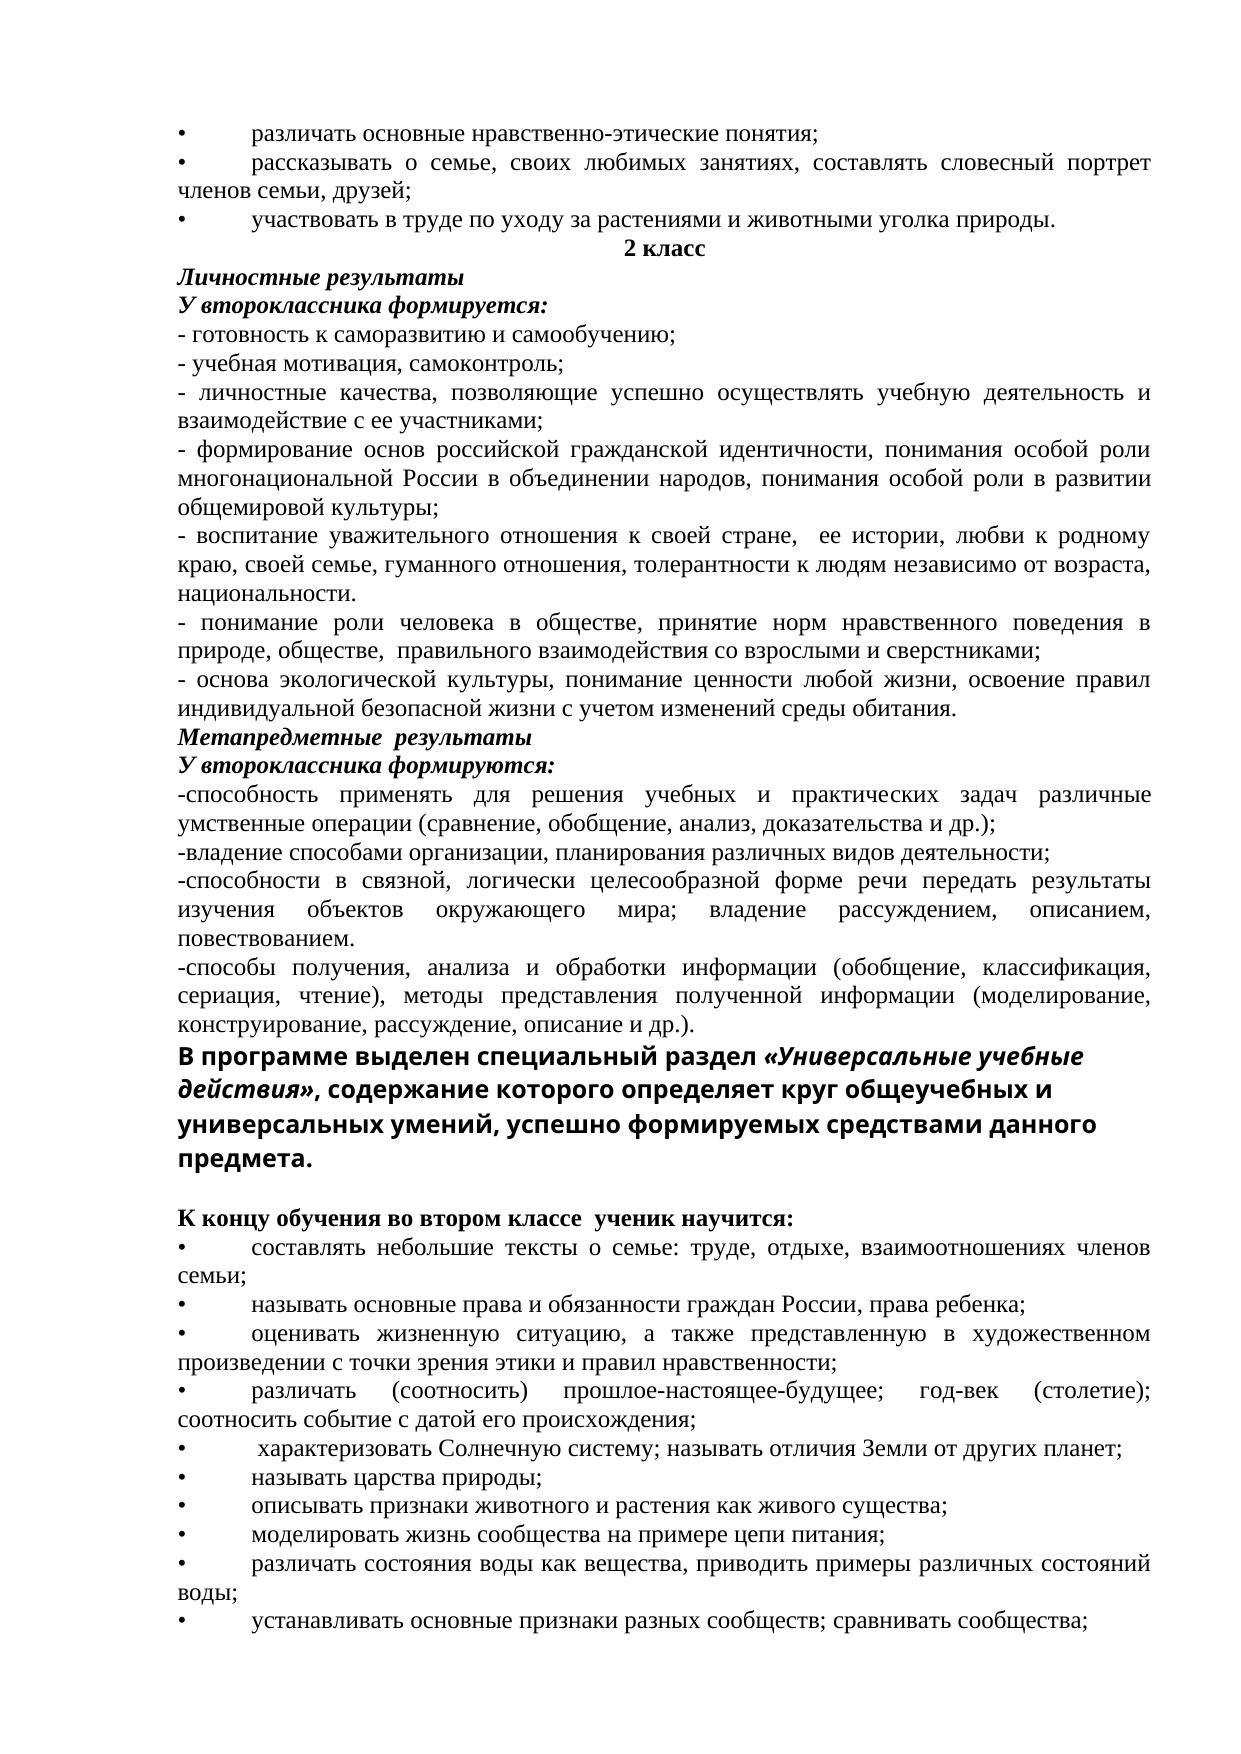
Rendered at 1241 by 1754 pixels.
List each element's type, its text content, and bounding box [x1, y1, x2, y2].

text У второклассника формируются: [177, 751, 1152, 779]
text -способы получения, анализа и обработки информации (обобщение, классификация, сериация, чтение), методы представления полученной информации (моделирование, конструирование, рассуждение, описание и др.). [177, 952, 1152, 1038]
text • рассказывать о семье, своих любимых занятиях, составлять словесный портрет членов семьи, друзей; [177, 147, 1152, 204]
text 2 класс [177, 233, 1152, 262]
text Метапредметные результаты [177, 722, 1152, 751]
text • называть царства природы; [177, 1462, 1152, 1491]
text - учебная мотивация, самоконтроль; [177, 348, 1152, 377]
text К концу обучения во втором классе ученик научится: [177, 1203, 1152, 1232]
text - личностные качества, позволяющие успешно осуществлять учебную деятельность и взаимодействие с ее участниками; [177, 377, 1152, 434]
text Личностные результаты [177, 262, 1152, 291]
text В программе выделен специальный раздел «Универсальные учебные действия», содержание которого определяет круг общеучебных и универсальных умений, успешно формируемых средствами данного предмета. [177, 1038, 1152, 1174]
text -владение способами организации, планирования различных видов деятельности; [177, 837, 1152, 866]
text - воспитание уважительного отношения к своей стране, ее истории, любви к родному краю, своей семье, гуманного отношения, толерантности к людям независимо от возраста, национальности. [177, 521, 1152, 607]
text - готовность к саморазвитию и самообучению; [177, 319, 1152, 348]
text • устанавливать основные признаки разных сообществ; сравнивать сообщества; [177, 1606, 1152, 1634]
text • описывать признаки животного и растения как живого существа; [177, 1491, 1152, 1519]
text - понимание роли человека в обществе, принятие норм нравственного поведения в природе, обществе, правильного взаимодействия со взрослыми и сверстниками; [177, 607, 1152, 664]
text - формирование основ российской гражданской идентичности, понимания особой роли многонациональной России в объединении народов, понимания особой роли в развитии общемировой культуры; [177, 434, 1152, 521]
text • различать состояния воды как вещества, приводить примеры различных состояний воды; [177, 1548, 1152, 1606]
text У второклассника формируется: [177, 291, 1152, 319]
text -способность применять для решения учебных и практических задач различные умственные операции (сравнение, обобщение, анализ, доказательства и др.); [177, 779, 1152, 837]
text • участвовать в труде по уходу за растениями и животными уголка природы. [177, 204, 1152, 233]
text • характеризовать Солнечную систему; называть отличия Земли от других планет; [177, 1433, 1152, 1462]
text • различать (соотносить) прошлое-настоящее-будущее; год-век (столетие); соотносить событие с датой его происхождения; [177, 1376, 1152, 1433]
text • различать основные нравственно-этические понятия; [177, 118, 1152, 147]
text - основа экологической культуры, понимание ценности любой жизни, освоение правил индивидуальной безопасной жизни с учетом изменений среды обитания. [177, 664, 1152, 722]
text • составлять небольшие тексты о семье: труде, отдыхе, взаимоотношениях членов семьи; [177, 1232, 1152, 1289]
text • моделировать жизнь сообщества на примере цепи питания; [177, 1519, 1152, 1548]
text -способности в связной, логически целесообразной форме речи передать результаты изучения объектов окружающего мира; владение рассуждением, описанием, повествованием. [177, 866, 1152, 952]
text • оценивать жизненную ситуацию, а также представленную в художественном произведении с точки зрения этики и правил нравственности; [177, 1318, 1152, 1376]
text • называть основные права и обязанности граждан России, права ребенка; [177, 1289, 1152, 1318]
